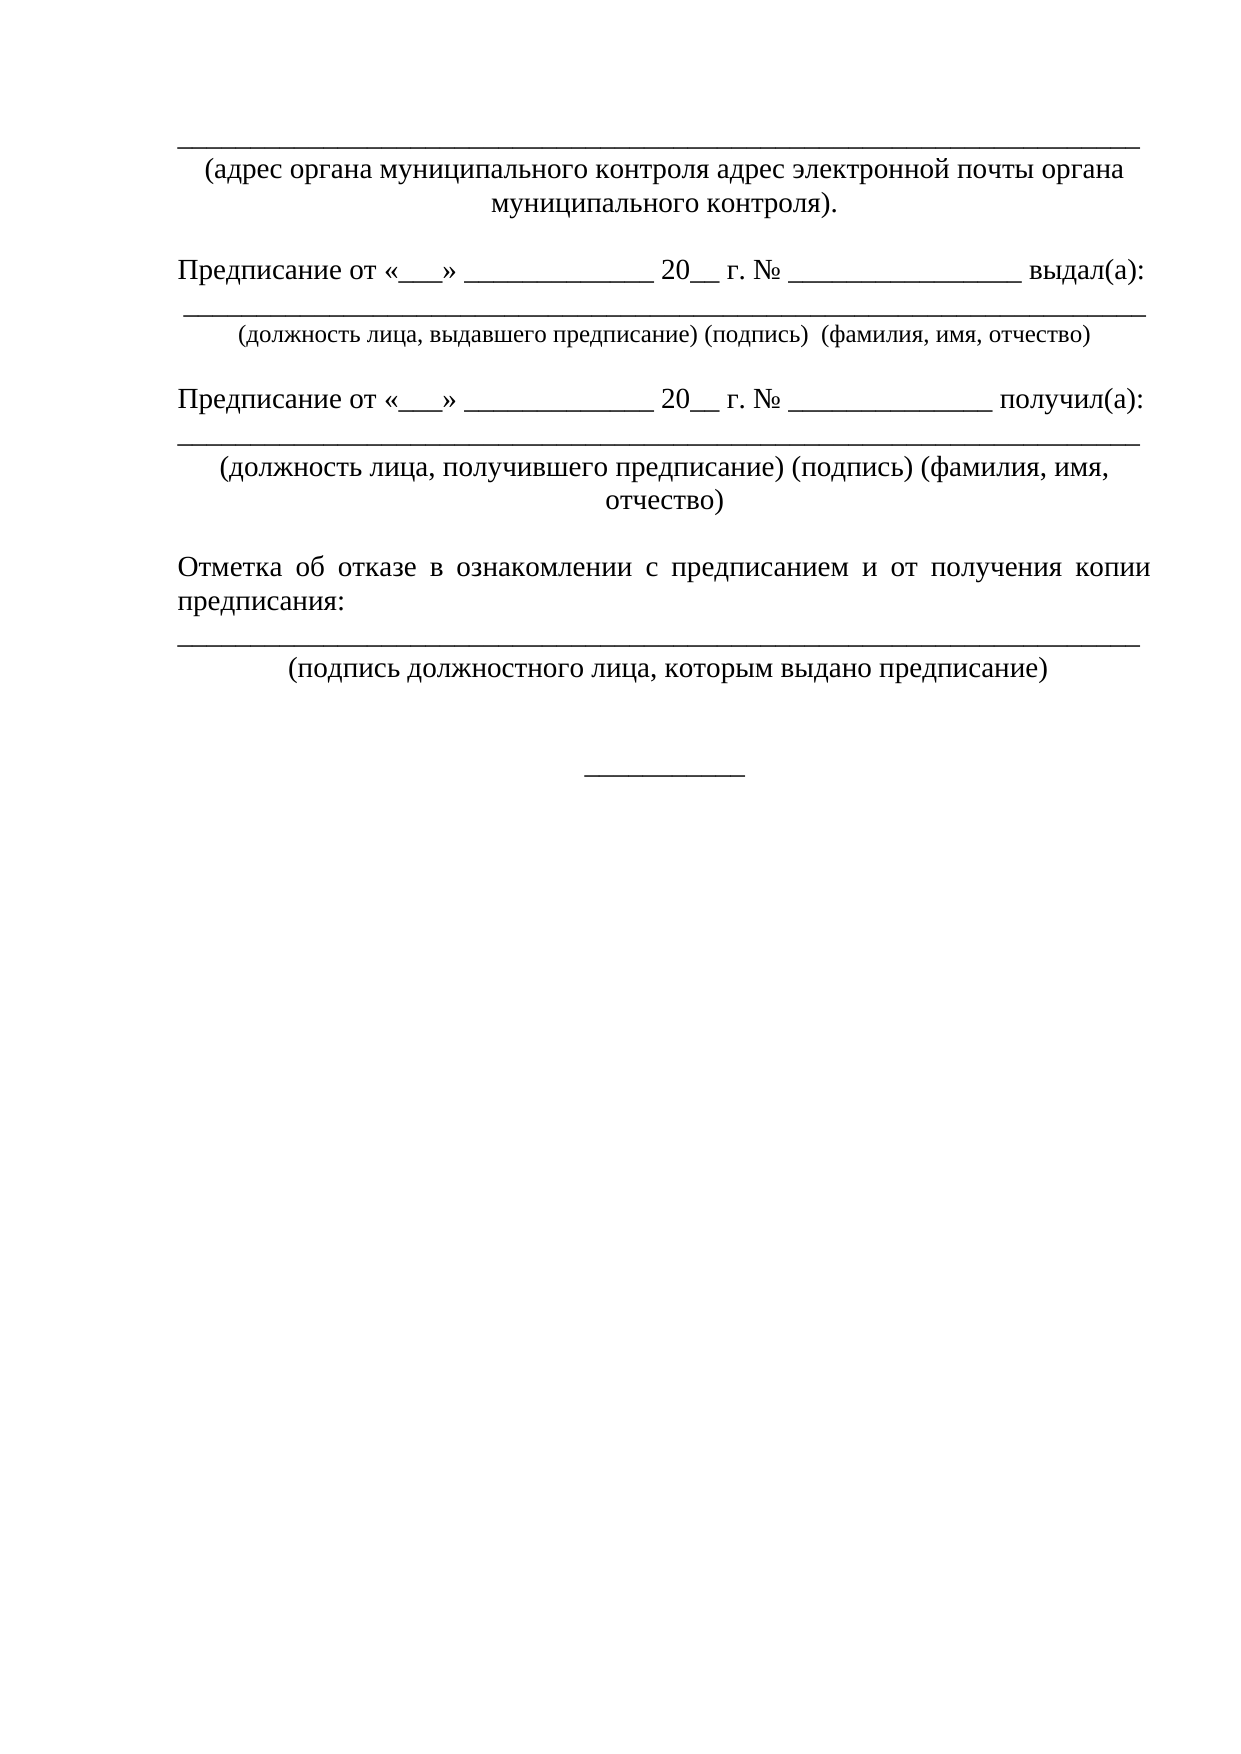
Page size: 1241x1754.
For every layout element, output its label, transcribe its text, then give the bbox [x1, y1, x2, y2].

text __________________________________________________________________ [177, 616, 1152, 650]
text ___________ [177, 746, 1152, 779]
text __________________________________________________________________ [177, 415, 1152, 449]
text (подпись должностного лица, которым выдано предписание) [177, 650, 1152, 683]
text Отметка об отказе в ознакомлении с предписанием и от получения копии предписания: [177, 549, 1152, 616]
text (должность лица, получившего предписание) (подпись) (фамилия, имя, отчество) [177, 449, 1152, 516]
text __________________________________________________________________ (должность лица, выдавшего предписание) (подпись) (фамилия, имя, отчество) [177, 286, 1152, 348]
text Предписание от «___» _____________ 20__ г. № ________________ выдал(а): [177, 252, 1152, 286]
text Предписание от «___» _____________ 20__ г. № ______________ получил(а): [177, 382, 1152, 415]
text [177, 118, 1152, 152]
text (адрес органа муниципального контроля адрес электронной почты органа муниципального контроля). [177, 152, 1152, 219]
